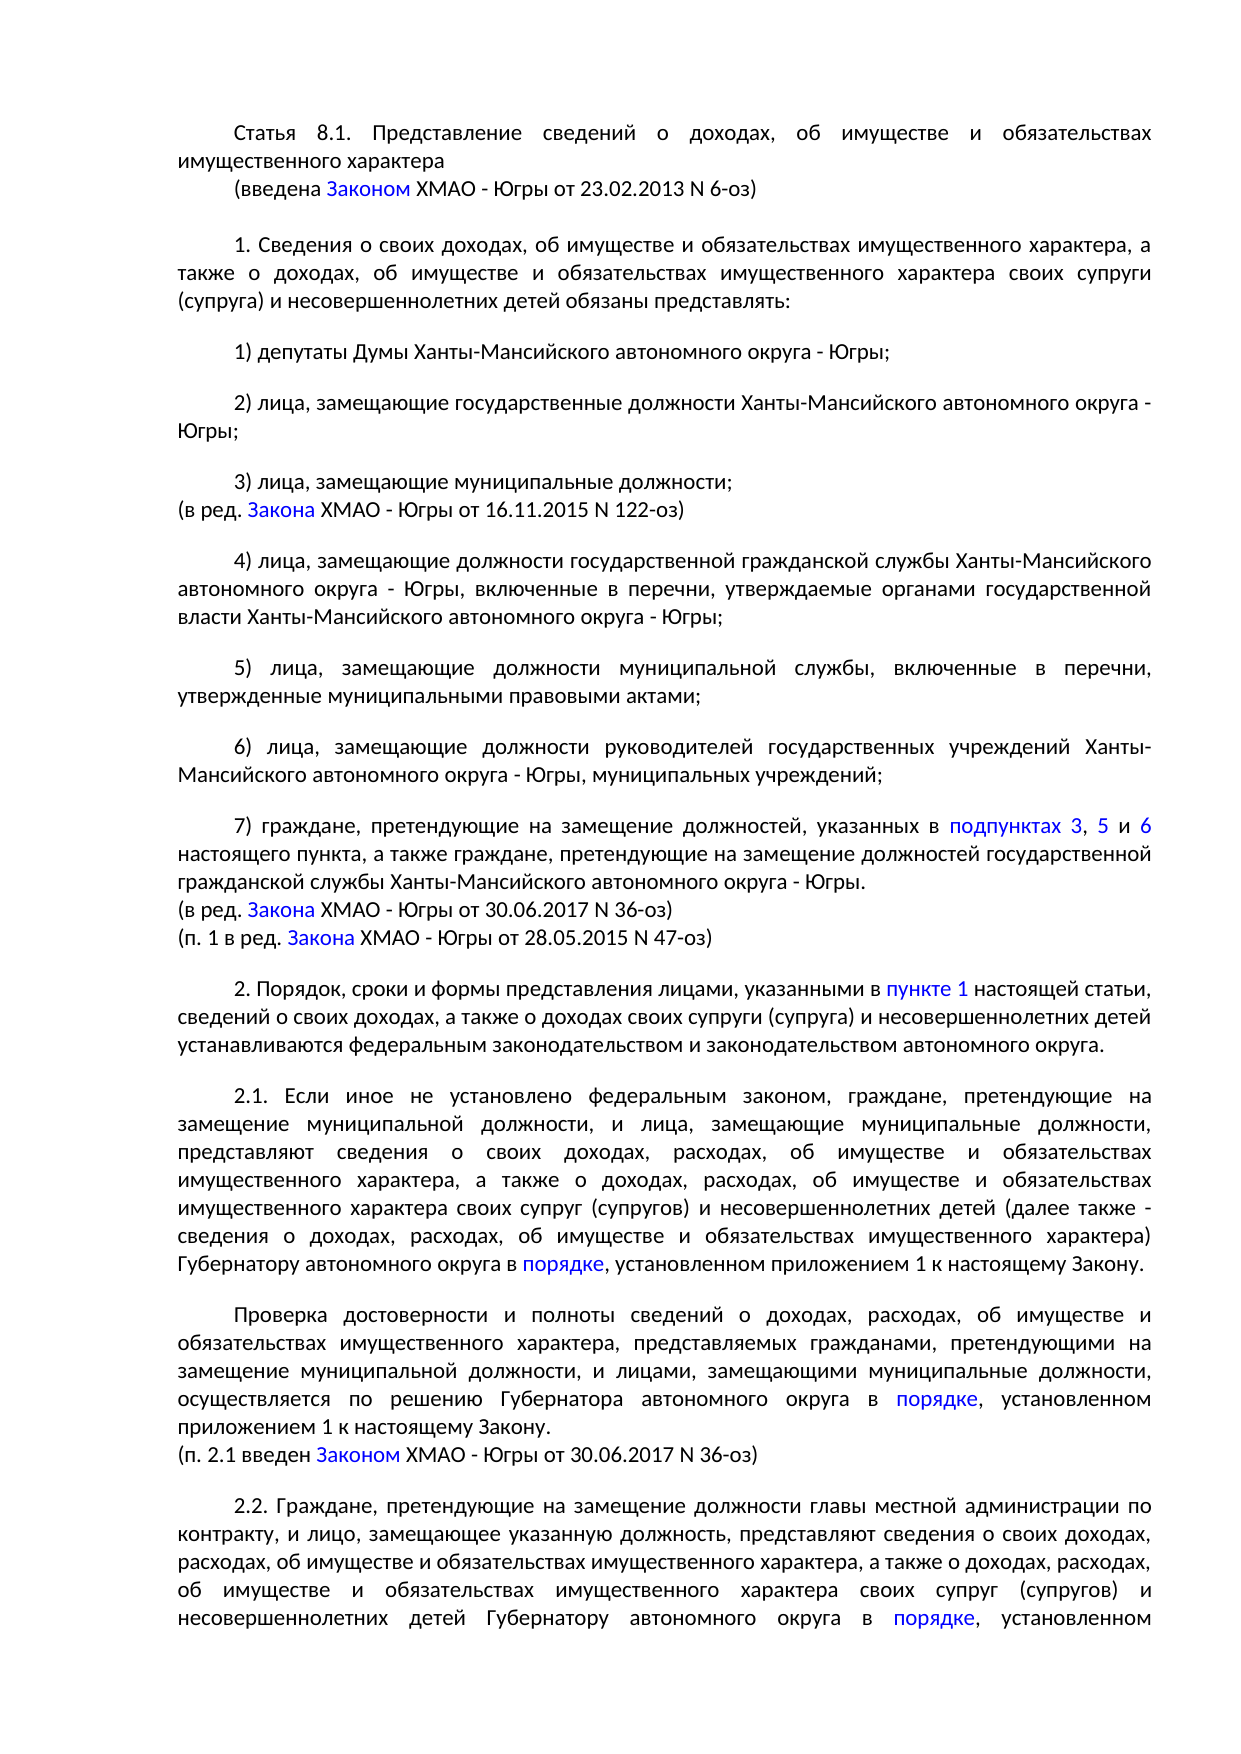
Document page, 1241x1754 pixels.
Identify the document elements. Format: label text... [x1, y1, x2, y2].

text (введена Законом ХМАО - Югры от 23.02.2013 N 6-оз) [177, 174, 1152, 202]
text 5) лица, замещающие должности муниципальной службы, включенные в перечни, утвержденные муниципальными правовыми актами; [177, 653, 1152, 709]
text (п. 2.1 введен Законом ХМАО - Югры от 30.06.2017 N 36-оз) [177, 1440, 1152, 1468]
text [177, 1491, 1152, 1631]
text (в ред. Закона ХМАО - Югры от 30.06.2017 N 36-оз) [177, 895, 1152, 923]
text 2. Порядок, сроки и формы представления лицами, указанными в пункте 1 настоящей статьи, сведений о своих доходах, а также о доходах своих супруги (супруга) и несовершеннолетних детей устанавливаются федеральным законодательством и законодательством автономного округа. [177, 974, 1152, 1058]
text 2) лица, замещающие государственные должности Ханты-Мансийского автономного округа - Югры; [177, 388, 1152, 444]
text 1. Сведения о своих доходах, об имуществе и обязательствах имущественного характера, а также о доходах, об имуществе и обязательствах имущественного характера своих супруги (супруга) и несовершеннолетних детей обязаны представлять: [177, 230, 1152, 314]
text Статья 8.1. Представление сведений о доходах, об имуществе и обязательствах имущественного характера [177, 118, 1152, 174]
text 3) лица, замещающие муниципальные должности; [177, 467, 1152, 495]
text 4) лица, замещающие должности государственной гражданской службы Ханты-Мансийского автономного округа - Югры, включенные в перечни, утверждаемые органами государственной власти Ханты-Мансийского автономного округа - Югры; [177, 546, 1152, 630]
text Проверка достоверности и полноты сведений о доходах, расходах, об имуществе и обязательствах имущественного характера, представляемых гражданами, претендующими на замещение муниципальной должности, и лицами, замещающими муниципальные должности, осуществляется по решению Губернатора автономного округа в порядке, установленном приложением 1 к настоящему Закону. [177, 1300, 1152, 1440]
text 6) лица, замещающие должности руководителей государственных учреждений Ханты-Мансийского автономного округа - Югры, муниципальных учреждений; [177, 732, 1152, 788]
text 7) граждане, претендующие на замещение должностей, указанных в подпунктах 3, 5 и 6 настоящего пункта, а также граждане, претендующие на замещение должностей государственной гражданской службы Ханты-Мансийского автономного округа - Югры. [177, 811, 1152, 895]
text 2.1. Если иное не установлено федеральным законом, граждане, претендующие на замещение муниципальной должности, и лица, замещающие муниципальные должности, представляют сведения о своих доходах, расходах, об имуществе и обязательствах имущественного характера, а также о доходах, расходах, об имуществе и обязательствах имущественного характера своих супруг (супругов) и несовершеннолетних детей (далее также - сведения о доходах, расходах, об имуществе и обязательствах имущественного характера) Губернатору автономного округа в порядке, установленном приложением 1 к настоящему Закону. [177, 1081, 1152, 1277]
text 1) депутаты Думы Ханты-Мансийского автономного округа - Югры; [177, 337, 1152, 365]
text (п. 1 в ред. Закона ХМАО - Югры от 28.05.2015 N 47-оз) [177, 923, 1152, 951]
text (в ред. Закона ХМАО - Югры от 16.11.2015 N 122-оз) [177, 495, 1152, 523]
